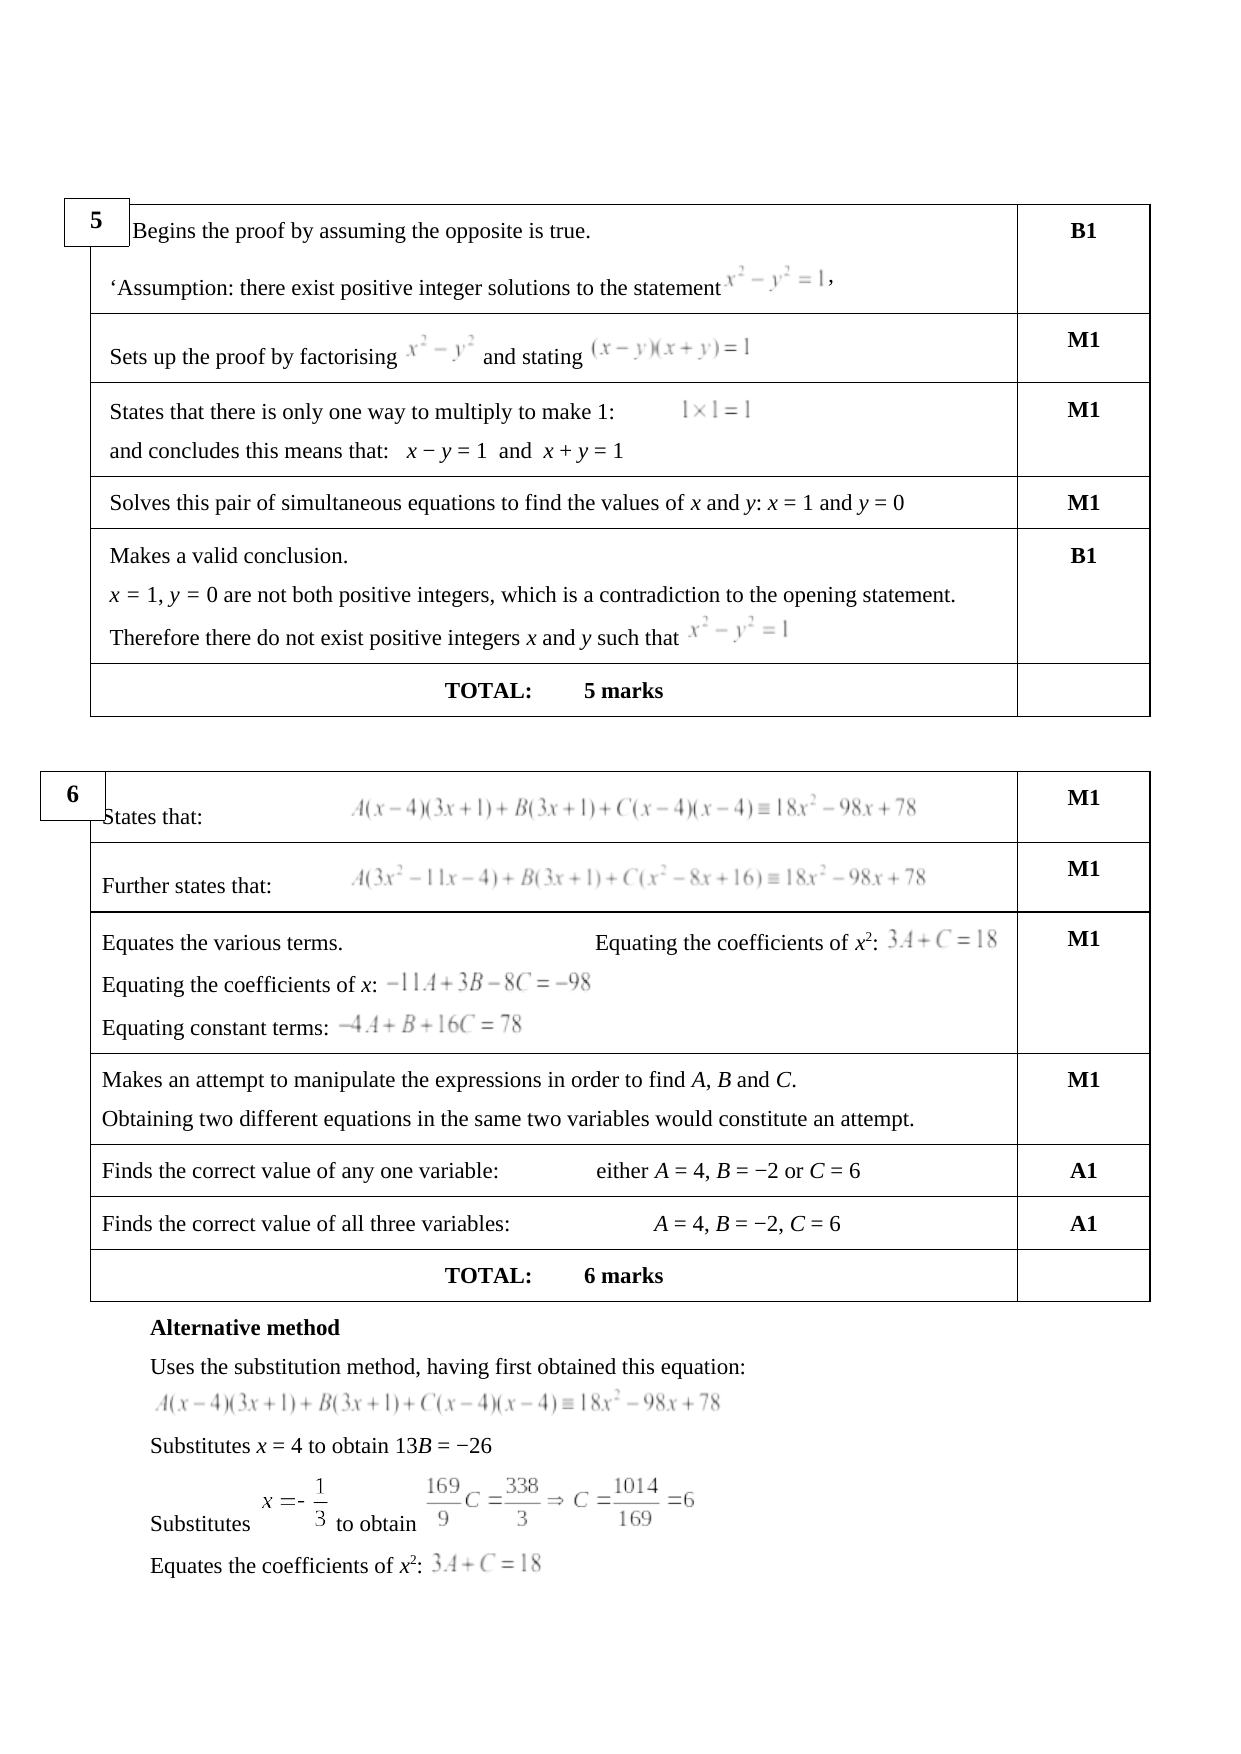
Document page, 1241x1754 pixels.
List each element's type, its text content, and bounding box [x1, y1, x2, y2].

table_cell States that there is only one way to multiply to make 1: and concludes this means that: x − y = 1 and x + y = 1 [91, 383, 1017, 476]
table_header States that: [91, 772, 1017, 842]
table_cell Sets up the proof by factorising and stating [91, 314, 1017, 382]
table_cell A1 [1018, 1197, 1149, 1248]
table_cell M1 [1018, 383, 1149, 476]
table_header B1 [1018, 205, 1149, 312]
table_cell [1018, 664, 1149, 716]
table_cell TOTAL: 5 marks [91, 664, 1017, 716]
table_cell M1 [1018, 913, 1149, 1052]
table_cell M1 [1018, 314, 1149, 382]
table_cell TOTAL: 6 marks [91, 1250, 1017, 1301]
text Uses the substitution method, having first obtained this equation: [150, 1353, 1090, 1420]
table_cell M1 [1018, 477, 1149, 528]
table_cell Further states that: [91, 843, 1017, 911]
table_cell Finds the correct value of all three variables: A = 4, B = −2, C = 6 [91, 1197, 1017, 1248]
table_cell B1 [1018, 529, 1149, 663]
table_cell Makes an attempt to manipulate the expressions in order to find A, B and C. Obtaining two different equations in the same two variables would constitute an attempt. [91, 1054, 1017, 1144]
table_header Begins the proof by assuming the opposite is true. ‘Assumption: there exist positive integer solutions to the statement’ [91, 205, 1017, 312]
text Alternative method [150, 1314, 1090, 1341]
table_cell Equates the various terms. Equating the coefficients of x2: Equating the coefficients of x: Equating constant terms: [91, 913, 1017, 1052]
table_cell Solves this pair of simultaneous equations to find the values of x and y: x = 1 and y = 0 [91, 477, 1017, 528]
table_cell M1 [1018, 1054, 1149, 1144]
table_cell Finds the correct value of any one variable: either A = 4, B = −2 or C = 6 [91, 1145, 1017, 1196]
text Substitutes to obtain [150, 1471, 1090, 1536]
table_cell A1 [1018, 1145, 1149, 1196]
table_cell M1 [1018, 843, 1149, 911]
table_cell Makes a valid conclusion. x = 1, y = 0 are not both positive integers, which is a contradiction to the opening statement. Therefore there do not exist positive integers x and y such that [91, 529, 1017, 663]
table_cell [1018, 1250, 1149, 1301]
text Substitutes x = 4 to obtain 13B = −26 [150, 1432, 1090, 1458]
text Equates the coefficients of x2: [150, 1548, 1090, 1578]
table_header M1 [1018, 772, 1149, 842]
